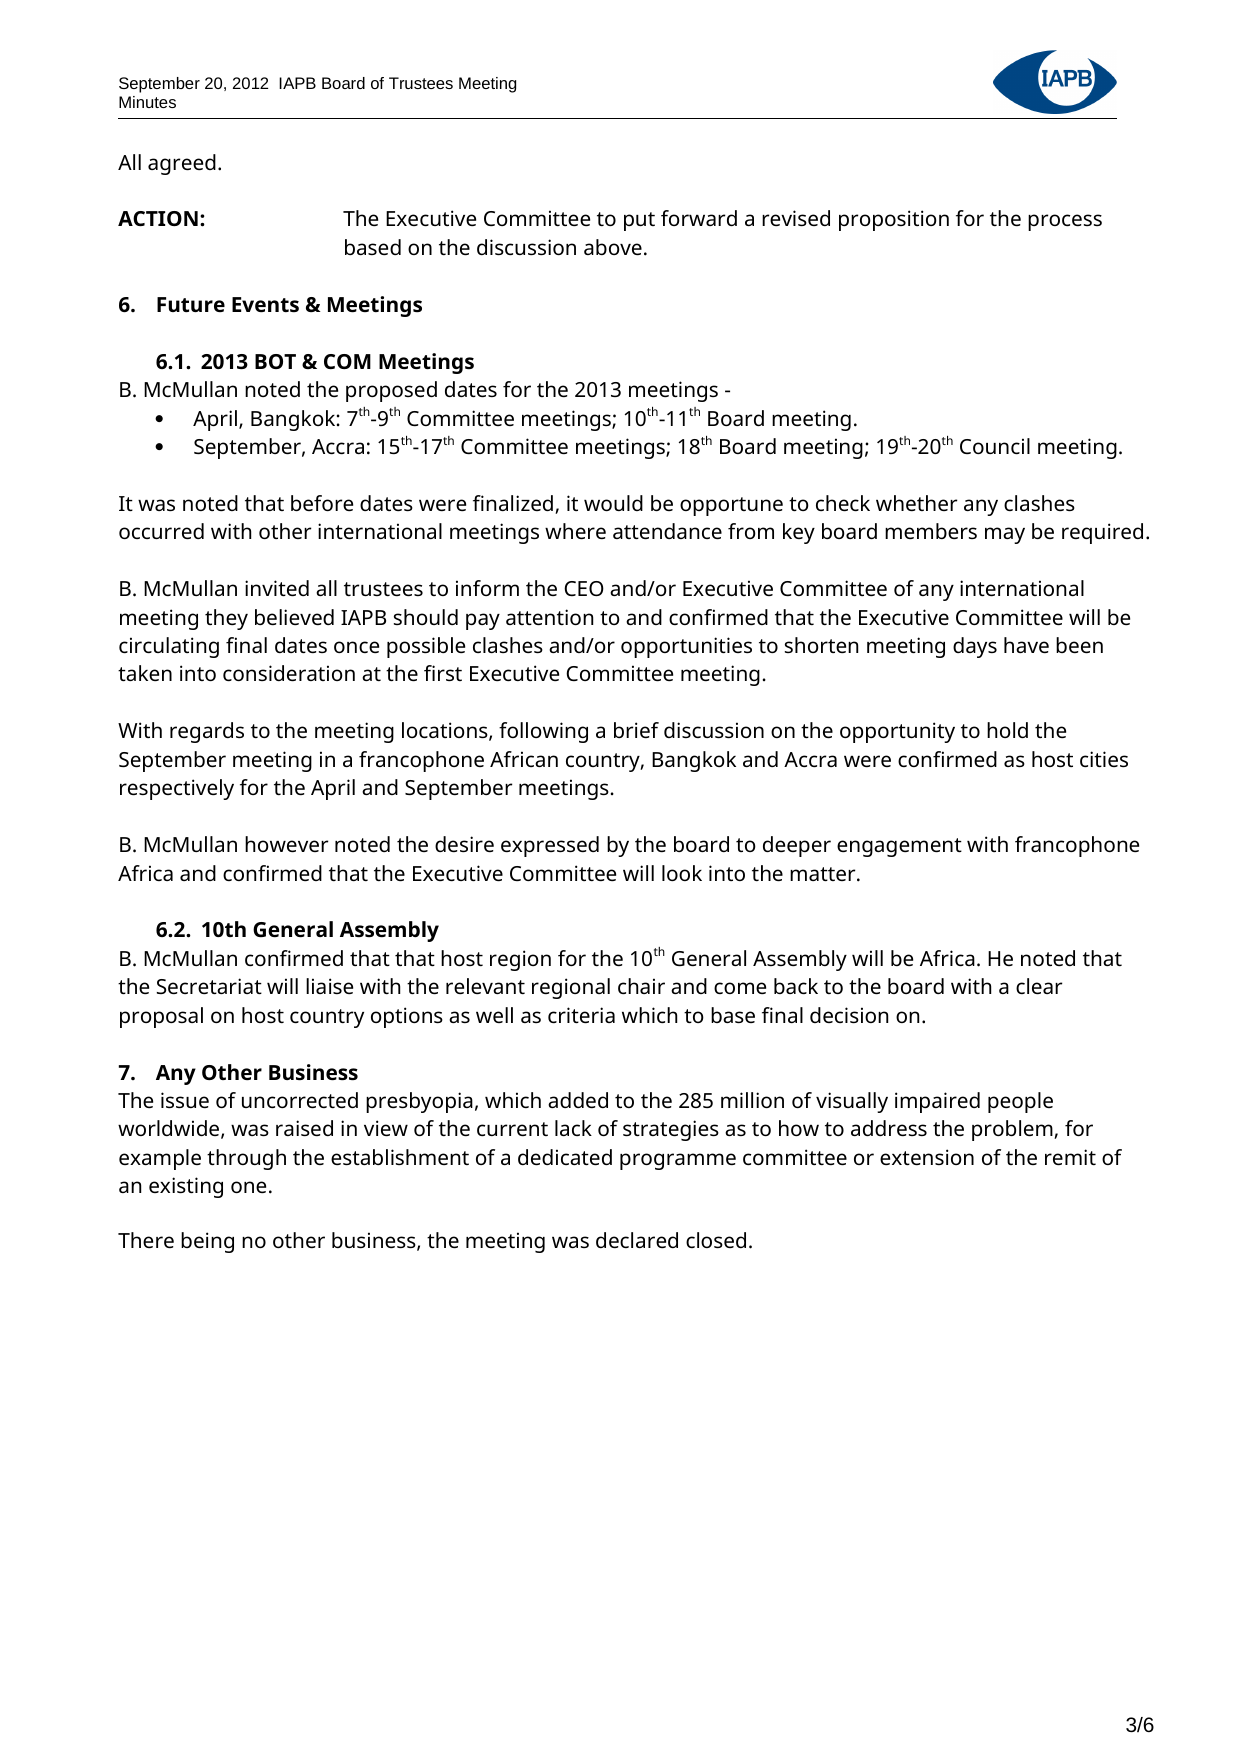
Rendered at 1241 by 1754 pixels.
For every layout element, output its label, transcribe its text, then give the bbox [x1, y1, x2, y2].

text B. McMullan invited all trustees to inform the CEO and/or Executive Committee of any international meeting they believed IAPB should pay attention to and confirmed that the Executive Committee will be circulating final dates once possible clashes and/or opportunities to shorten meeting days have been taken into consideration at the first Executive Committee meeting. [118, 574, 1152, 688]
list September, Accra: 15th-17th Committee meetings; 18th Board meeting; 19th-20th Council meeting. [156, 432, 1152, 461]
list 10th General Assembly [156, 916, 1152, 944]
list April, Bangkok: 7th-9th Committee meetings; 10th-11th Board meeting. [156, 404, 1152, 432]
text B. McMullan confirmed that that host region for the 10th General Assembly will be Africa. He noted that the Secretariat will liaise with the relevant regional chair and come back to the board with a clear proposal on host country options as well as criteria which to base final decision on. [118, 944, 1152, 1029]
text It was noted that before dates were finalized, it would be opportune to check whether any clashes occurred with other international meetings where attendance from key board members may be required. [118, 489, 1152, 546]
list Future Events & Meetings [118, 290, 1152, 318]
text ACTION: The Executive Committee to put forward a revised proposition for the process based on the discussion above. [118, 204, 1152, 261]
text B. McMullan noted the proposed dates for the 2013 meetings - [118, 375, 1152, 404]
text With regards to the meeting locations, following a brief discussion on the opportunity to hold the September meeting in a francophone African country, Bangkok and Accra were confirmed as host cities respectively for the April and September meetings. [118, 716, 1152, 802]
picture [993, 50, 1117, 114]
text The issue of uncorrected presbyopia, which added to the 285 million of visually impaired people worldwide, was raised in view of the current lack of strategies as to how to address the problem, for example through the establishment of a dedicated programme committee or extension of the remit of an existing one. [118, 1086, 1152, 1200]
list Any Other Business [118, 1058, 1152, 1086]
text All agreed. [118, 148, 1152, 176]
text There being no other business, the meeting was declared closed. [118, 1228, 1152, 1253]
list 2013 BOT & COM Meetings [156, 347, 1152, 375]
text B. McMullan however noted the desire expressed by the board to deeper engagement with francophone Africa and confirmed that the Executive Committee will look into the matter. [118, 830, 1152, 887]
